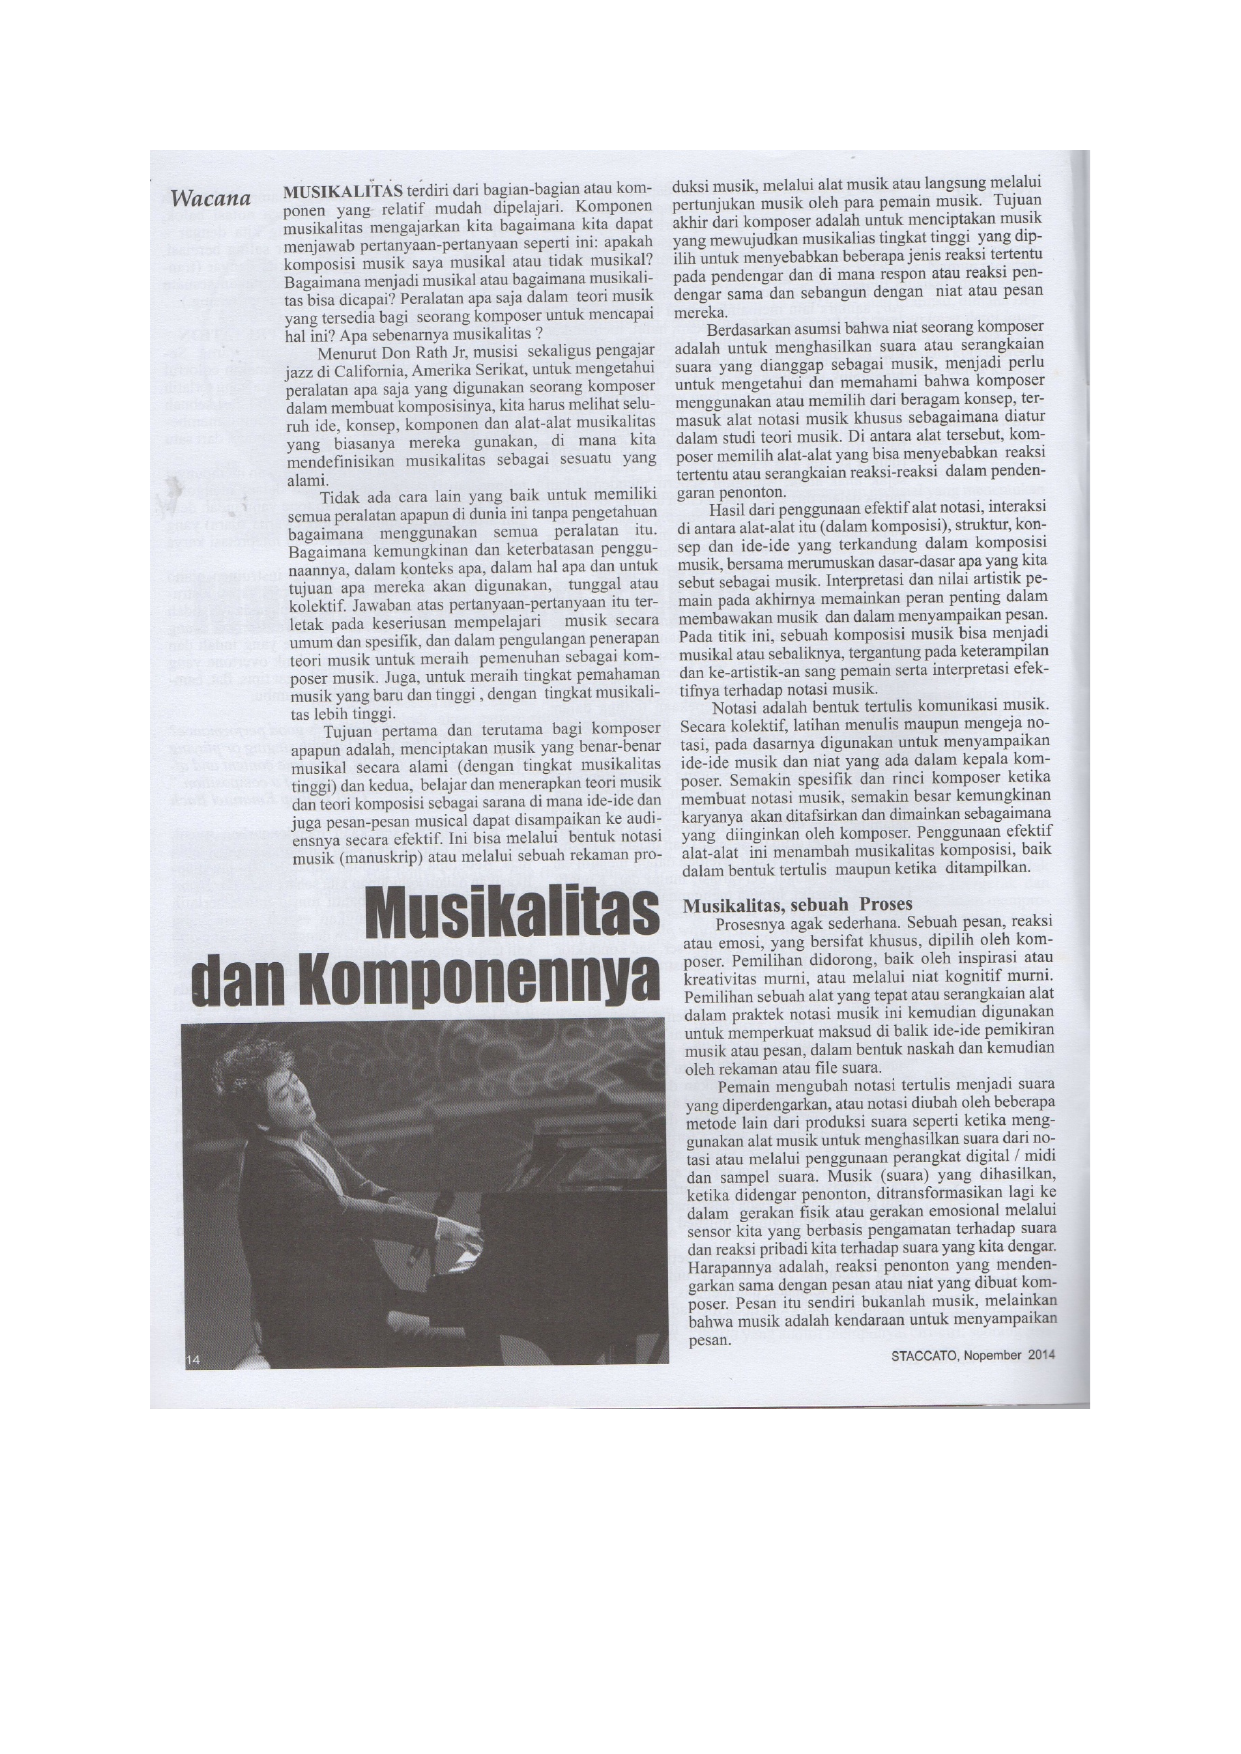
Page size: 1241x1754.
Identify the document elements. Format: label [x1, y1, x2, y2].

picture [150, 150, 1091, 1409]
